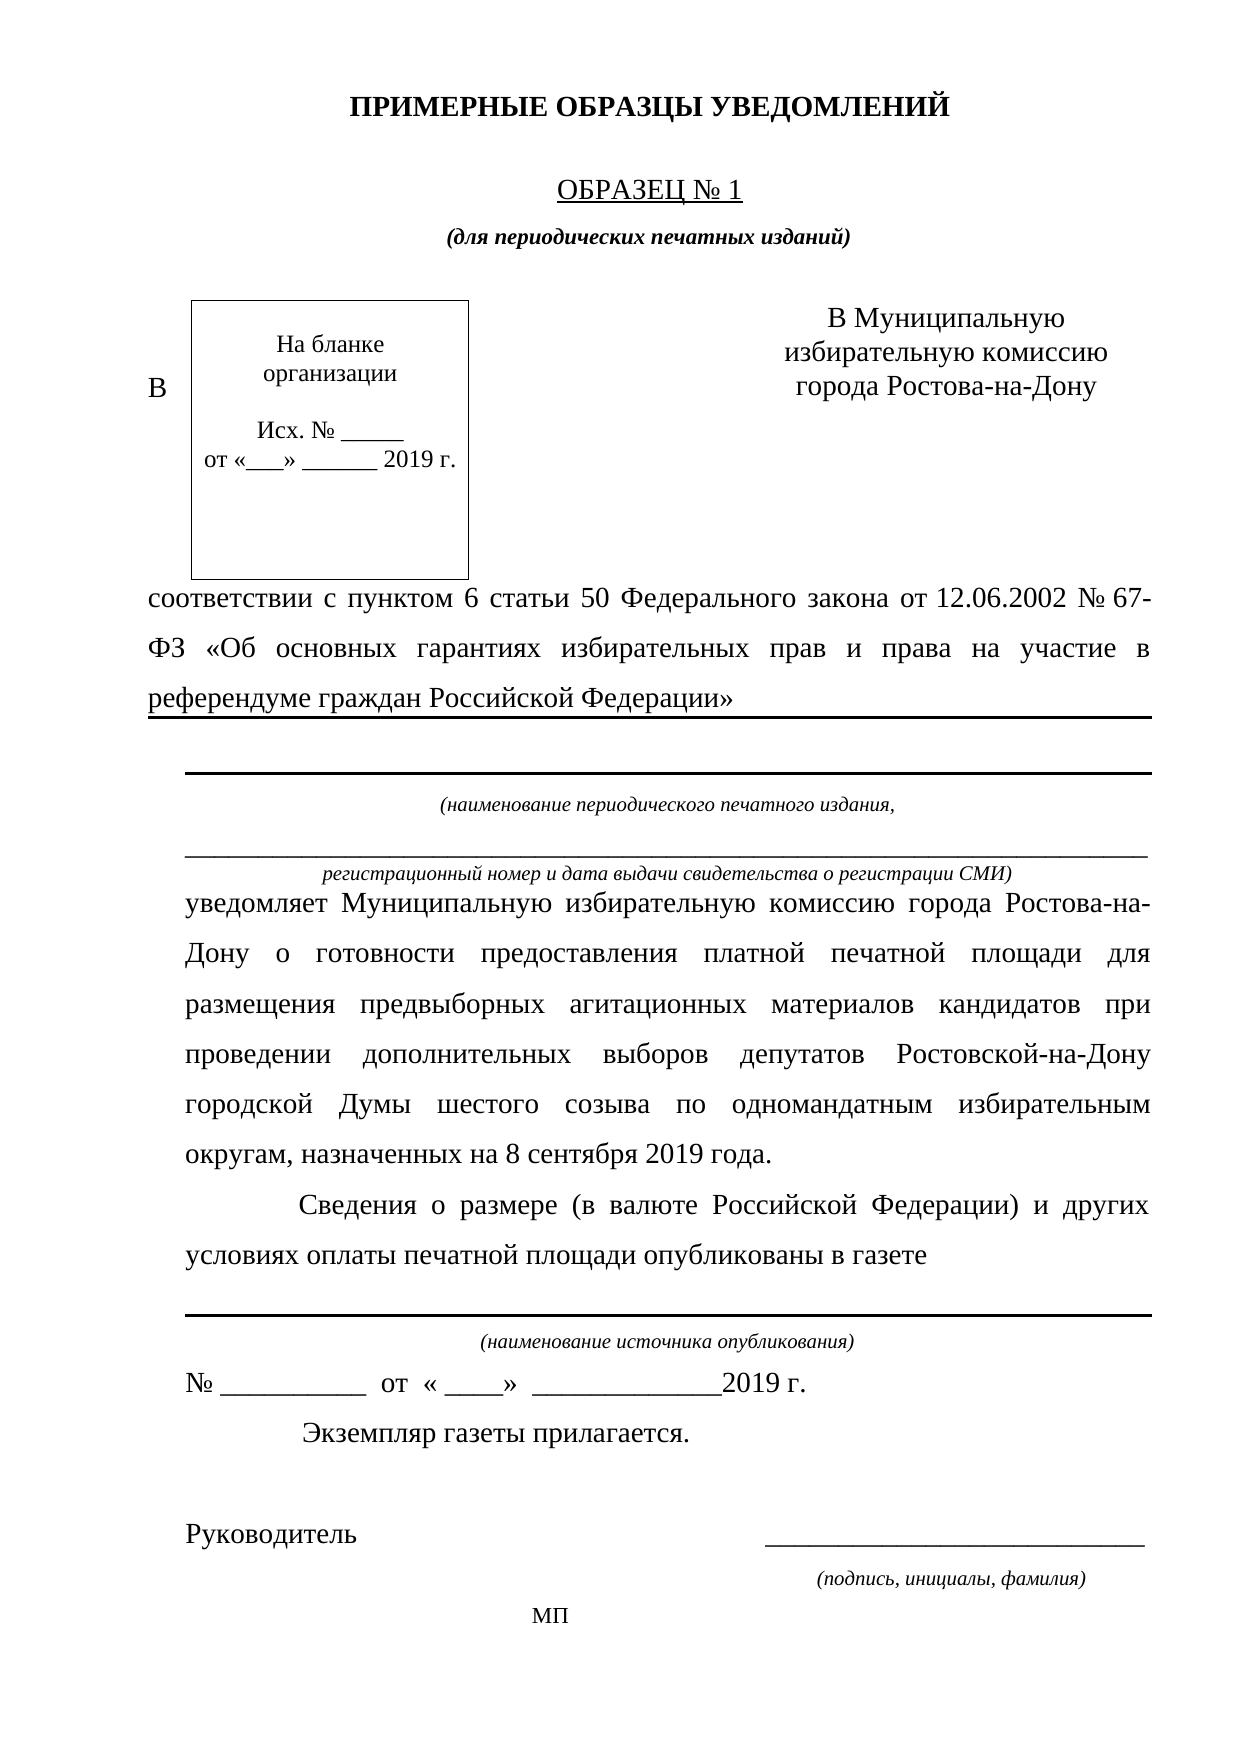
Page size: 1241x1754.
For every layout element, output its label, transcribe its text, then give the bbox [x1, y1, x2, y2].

text В соответствии с пунктом 6 статьи 50 Федерального закона от 12.06.2002 № 67-ФЗ «Об основных гарантиях избирательных прав и права на участие в референдуме граждан Российской Федерации» [148, 320, 1152, 716]
text МП [148, 1602, 1152, 1628]
text __________________________________________________________________ [185, 827, 1152, 861]
text (подпись, инициалы, фамилия) [148, 1566, 1152, 1590]
text Руководитель __________________________ [185, 1516, 1152, 1549]
text ПРИМЕРНЫЕ ОБРАЗЦЫ УВЕДОМЛЕНИЙ [148, 89, 1152, 122]
text (для периодических печатных изданий) [148, 223, 1152, 249]
text Сведения о размере (в валюте Российской Федерации) и других условиях оплаты печатной площади опубликованы в газете [185, 1187, 1152, 1271]
text (наименование периодического печатного издания, [185, 791, 1152, 816]
text регистрационный номер и дата выдачи свидетельства о регистрации СМИ) [185, 861, 1152, 885]
table_header В Муниципальную избирательную комиссию города Ростова-на-Дону [469, 300, 1125, 579]
text № __________ от « ____» _____________2019 г. [185, 1365, 1152, 1398]
text Экземпляр газеты прилагается. [185, 1415, 1152, 1449]
text ОБРАЗЕЦ № 1 [148, 172, 1152, 206]
text уведомляет Муниципальную избирательную комиссию города Ростова-на-Дону о готовности предоставления платной печатной площади для размещения предвыборных агитационных материалов кандидатов при проведении дополнительных выборов депутатов Ростовской-на-Дону городской Думы шестого созыва по одномандатным избирательным округам, назначенных на 8 сентября 2019 года. [185, 885, 1152, 1170]
text (наименование источника опубликования) [185, 1329, 1152, 1353]
table_header На бланке организации Исх. № _____ от «___» ______ 2019 г. [192, 301, 468, 579]
